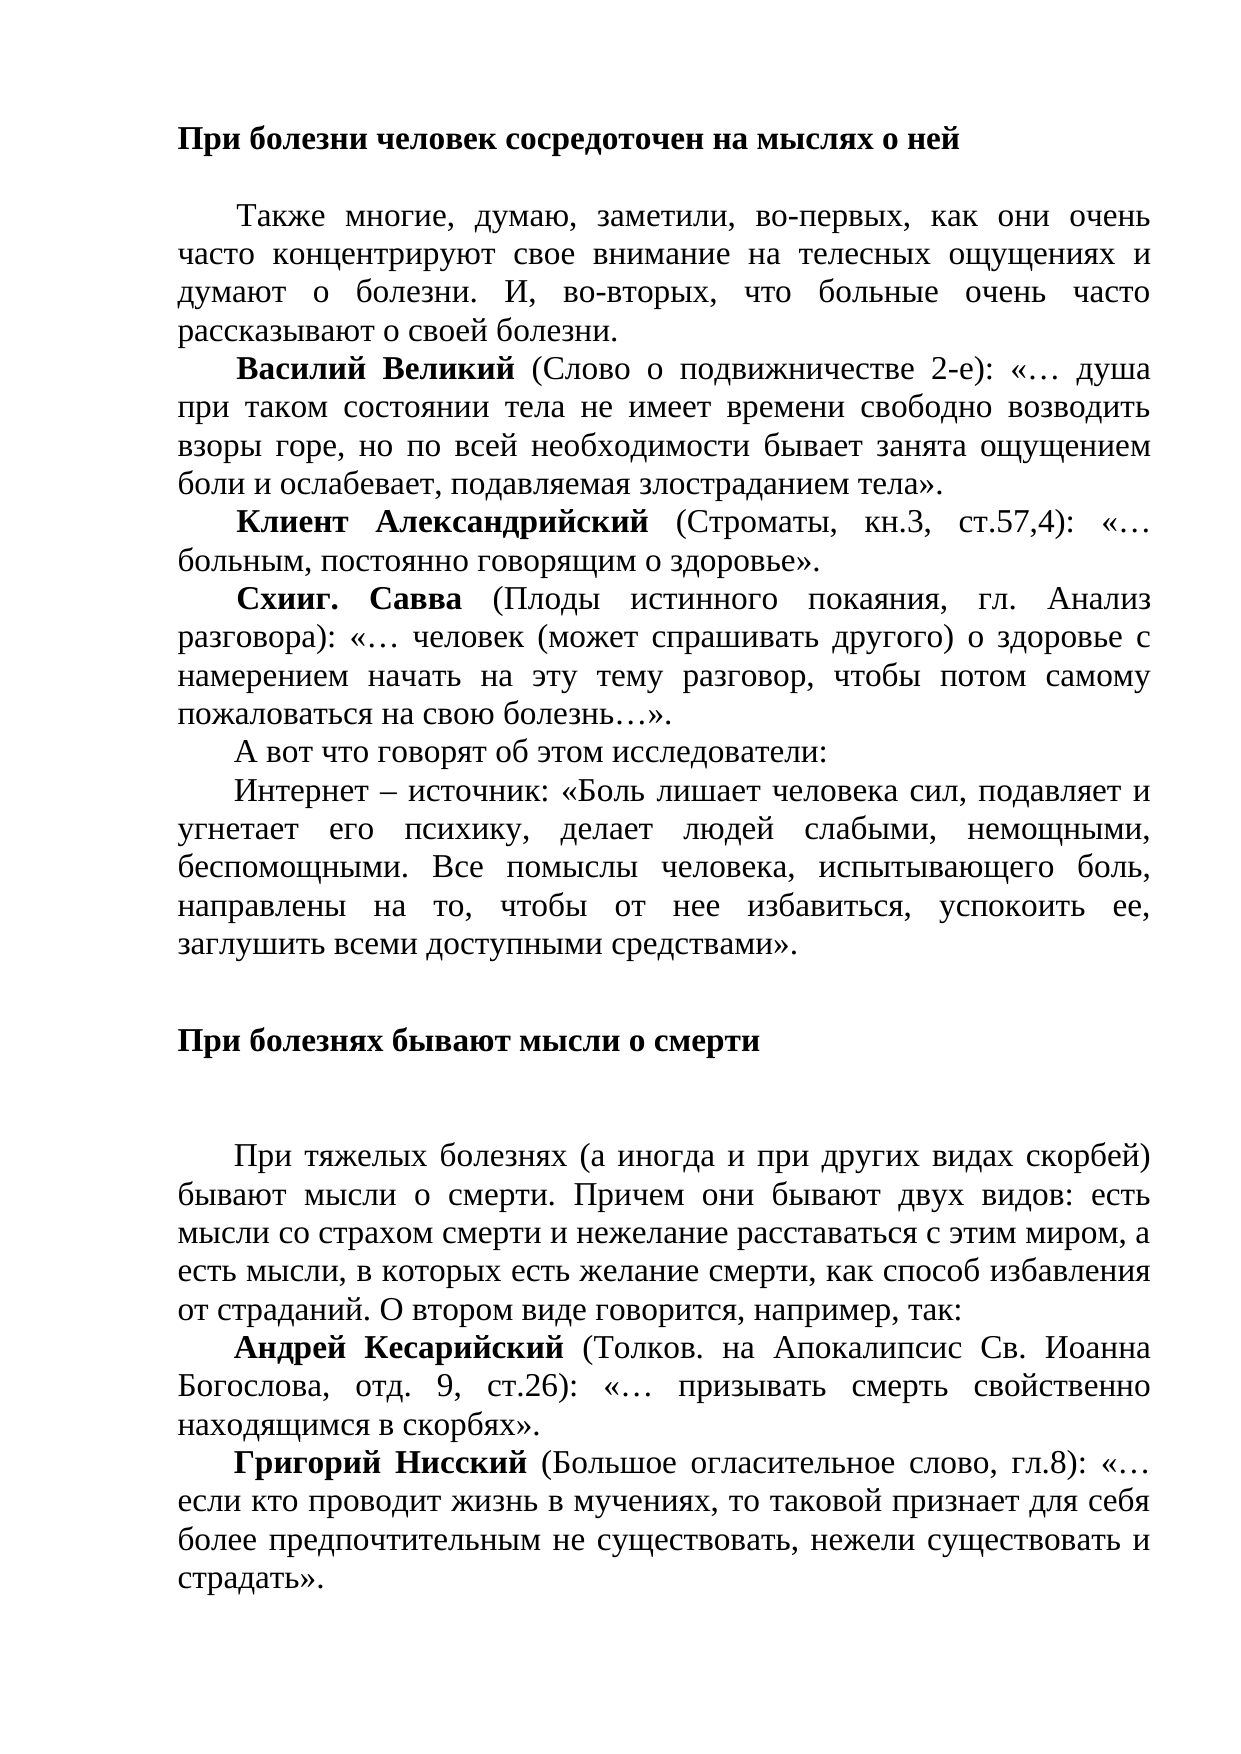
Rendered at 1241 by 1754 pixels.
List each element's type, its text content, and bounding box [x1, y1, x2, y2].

text Андрей Кесарийский (Толков. на Апокалипсис Св. Иоанна Богослова, отд. 9, ст.26): «… призывать смерть свойственно находящимся в скорбях». [177, 1327, 1152, 1442]
text Василий Великий (Слово о подвижничестве 2-е): «… душа при таком состоянии тела не имеет времени свободно возводить взоры горе, но по всей необходимости бывает занята ощущением боли и ослабевает, подавляемая злостраданием тела». [177, 348, 1152, 501]
subtitle При болезнях бывают мысли о смерти [177, 1021, 1152, 1059]
text Также многие, думаю, заметили, во-первых, как они очень часто концентрируют свое внимание на телесных ощущениях и думают о болезни. И, во-вторых, что больные очень часто рассказывают о своей болезни. [177, 195, 1152, 348]
subtitle При болезни человек сосредоточен на мыслях о ней [177, 118, 1152, 156]
text Григорий Нисский (Большое огласительное слово, гл.8): «…если кто проводит жизнь в мучениях, то таковой признает для себя более предпочтительным не существовать, нежели существовать и страдать». [177, 1442, 1152, 1596]
text Интернет – источник: «Боль лишает человека сил, подавляет и угнетает его психику, делает людей слабыми, немощными, беспомощными. Все помыслы человека, испытывающего боль, направлены на то, чтобы от нее избавиться, успокоить ее, заглушить всеми доступными средствами». [177, 770, 1152, 961]
text А вот что говорят об этом исследователи: [177, 731, 1152, 770]
text Клиент Александрийский (Строматы, кн.3, ст.57,4): «… больным, постоянно говорящим о здоровье». [177, 501, 1152, 578]
text При тяжелых болезнях (а иногда и при других видах скорбей) бывают мысли о смерти. Причем они бывают двух видов: есть мысли со страхом смерти и нежелание расставаться с этим миром, а есть мысли, в которых есть желание смерти, как способ избавления от страданий. О втором виде говорится, например, так: [177, 1136, 1152, 1327]
text Схииг. Савва (Плоды истинного покаяния, гл. Анализ разговора): «… человек (может спрашивать другого) о здоровье с намерением начать на эту тему разговор, чтобы потом самому пожаловаться на свою болезнь…». [177, 578, 1152, 731]
